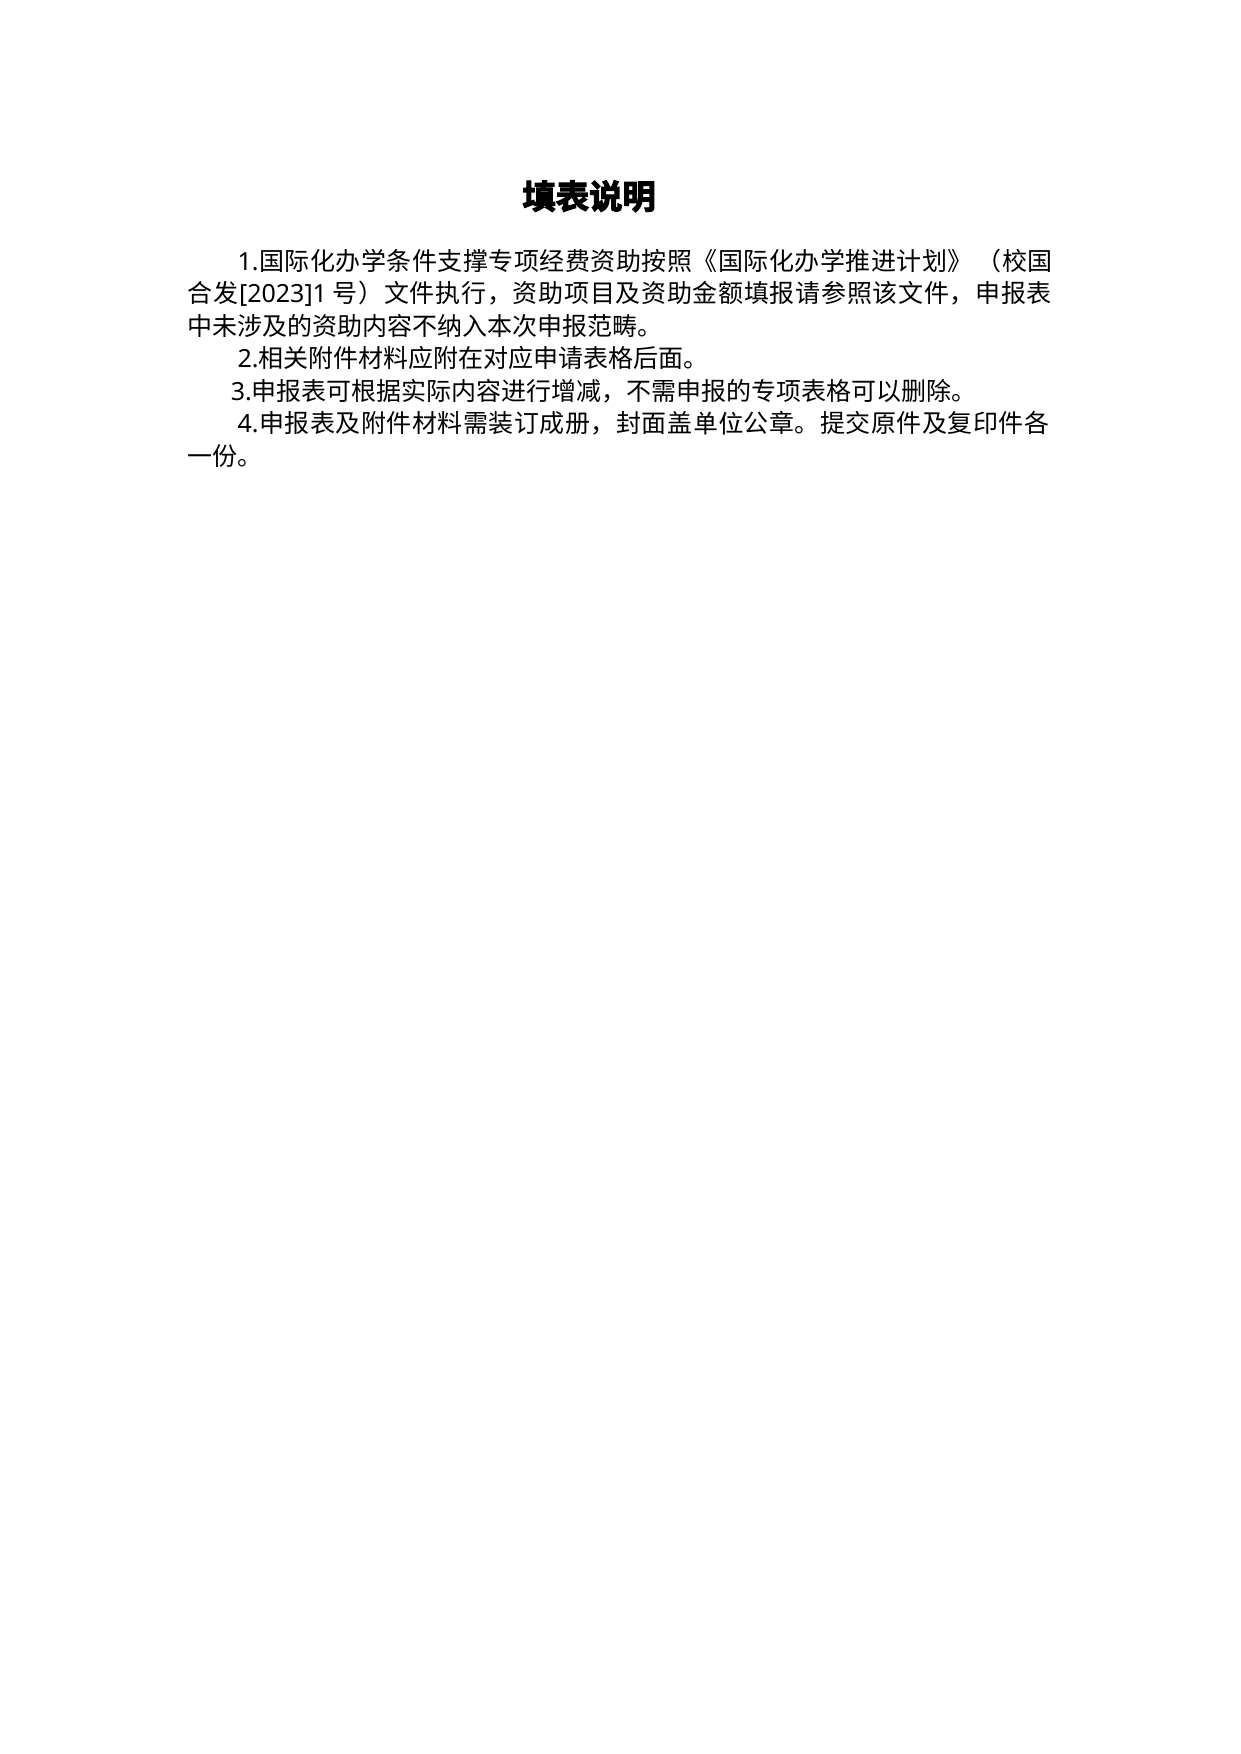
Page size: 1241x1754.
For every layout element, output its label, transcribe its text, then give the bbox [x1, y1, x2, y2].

text 2.相关附件材料应附在对应申请表格后面。 [187, 341, 1053, 373]
text 填表说明 [187, 162, 1053, 227]
text 1.国际化办学条件支撑专项经费资助按照《国际化办学推进计划》（校国合发[2023]1号）文件执行，资助项目及资助金额填报请参照该文件，申报表中未涉及的资助内容不纳入本次申报范畴。 [187, 243, 1053, 341]
text 4.申报表及附件材料需装订成册，封面盖单位公章。提交原件及复印件各一份。 [187, 406, 1053, 471]
text 3.申报表可根据实际内容进行增减，不需申报的专项表格可以删除。 [187, 373, 1053, 406]
